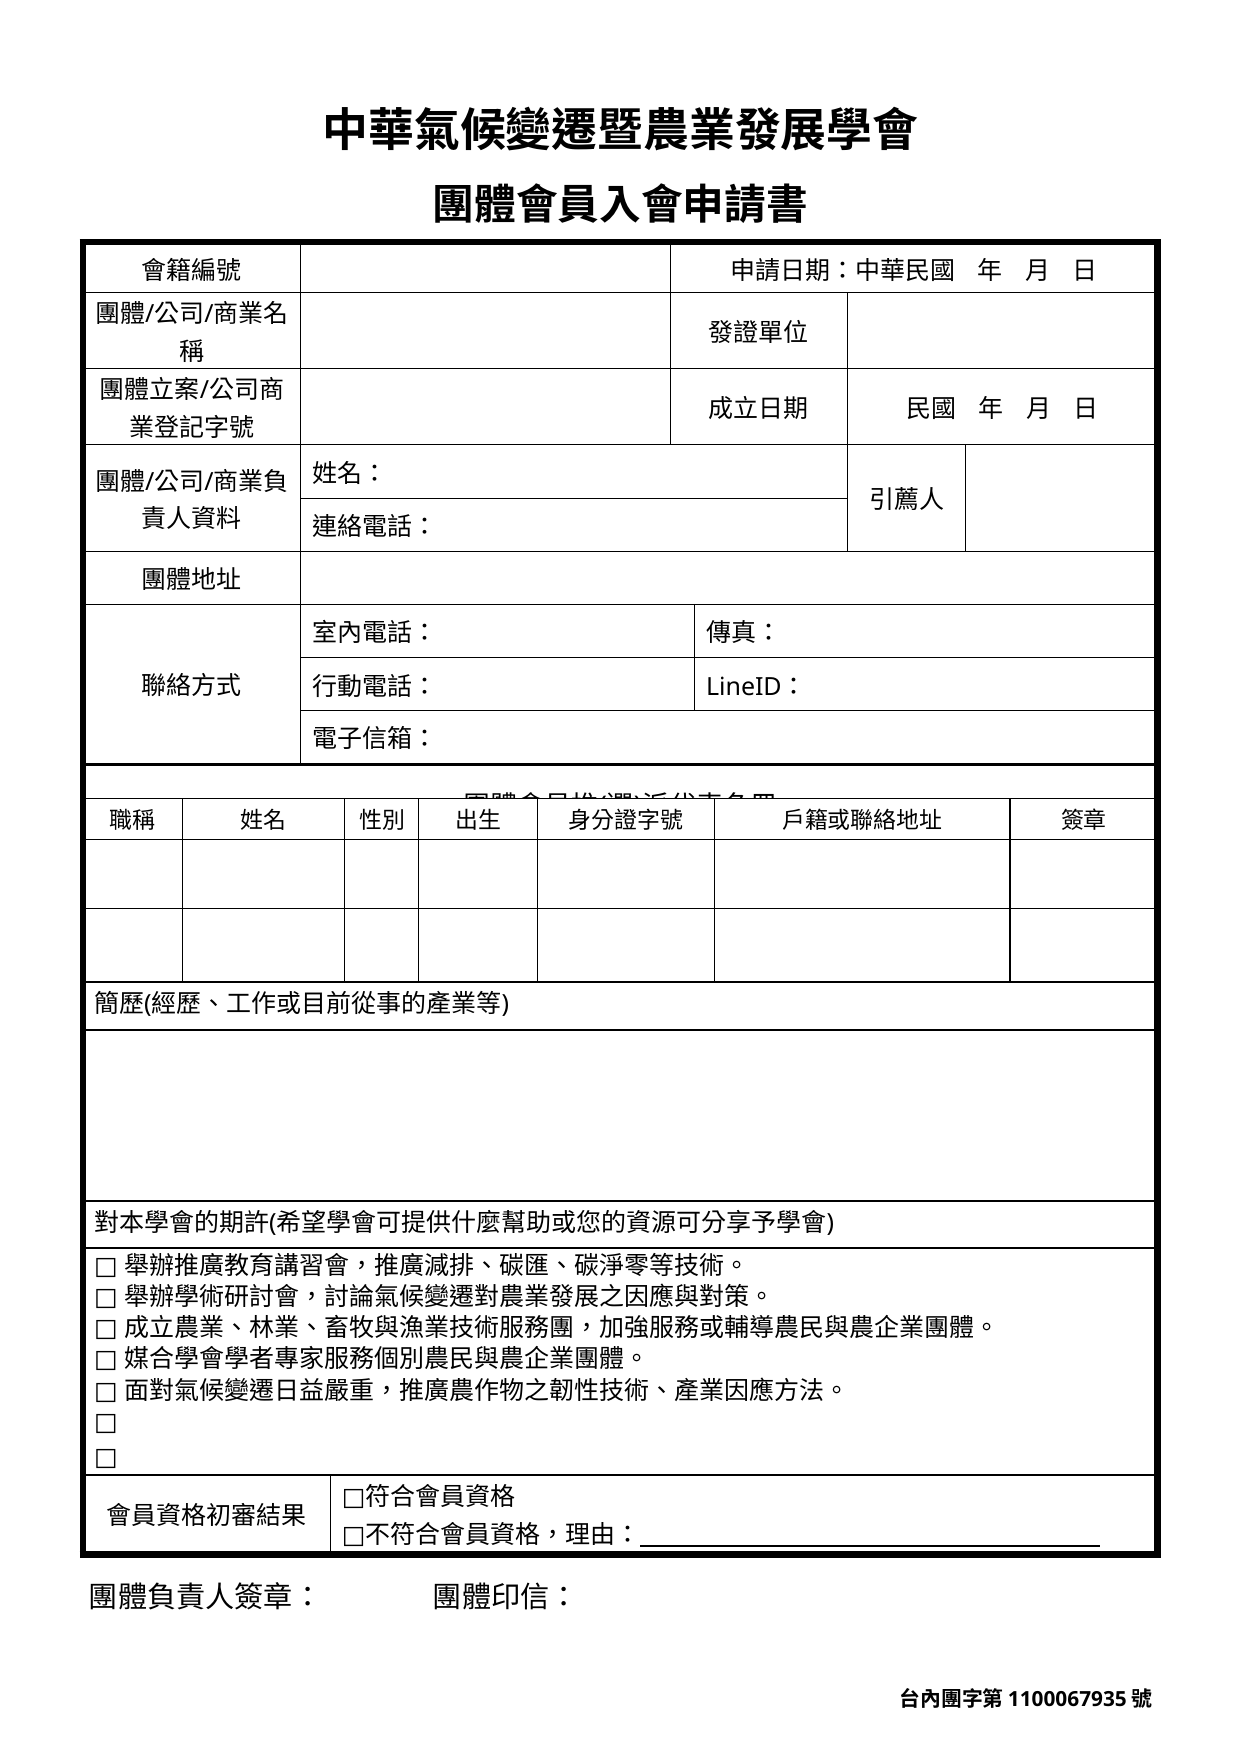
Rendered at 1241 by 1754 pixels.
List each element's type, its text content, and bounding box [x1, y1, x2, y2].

table_cell □符合會員資格 □不符合會員資格，理由： [331, 1476, 1154, 1551]
table_cell 會員資格初審結果 [86, 1476, 330, 1551]
table_cell 發證單位 [671, 293, 847, 368]
text 中華氣候變遷暨農業發展學會 [89, 89, 1152, 164]
table_cell [301, 369, 670, 444]
table_cell [345, 909, 418, 981]
table_cell 對本學會的期許(希望學會可提供什麼幫助或您的資源可分享予學會) [86, 1202, 1154, 1247]
table_cell 團體立案/公司商業登記字號 [86, 369, 300, 444]
table_cell 連絡電話： [301, 499, 847, 551]
table_cell 電子信箱： [301, 711, 1154, 763]
table_cell 姓名 [183, 799, 344, 839]
table_cell [301, 552, 1154, 604]
table_cell [419, 840, 537, 908]
table_cell LineID： [695, 658, 1154, 710]
text 團體會員入會申請書 [89, 164, 1152, 239]
table_cell [848, 293, 1154, 368]
table_cell [183, 840, 344, 908]
table_cell 室內電話： [301, 605, 694, 657]
table_cell [1011, 909, 1154, 981]
table_cell 簡歷(經歷、工作或目前從事的產業等) [86, 983, 1154, 1029]
table_cell [301, 293, 670, 368]
table_cell 引薦人 [848, 445, 965, 551]
table_cell [86, 909, 182, 981]
table_header [301, 245, 670, 292]
table_cell [86, 840, 182, 908]
table_header 申請日期：中華民國 年 月 日 [671, 245, 1154, 292]
table_cell 傳真： [695, 605, 1154, 657]
table_cell 聯絡方式 [86, 605, 300, 763]
table_cell 簽章 [1011, 799, 1154, 839]
table_cell 性別 [345, 799, 418, 839]
table_cell 團體地址 [86, 552, 300, 604]
table_cell [715, 909, 1009, 981]
text 團體負責人簽章： 團體印信： [89, 1558, 1152, 1632]
table_cell [966, 445, 1154, 551]
table_cell [538, 840, 714, 908]
table_cell □ 舉辦推廣教育講習會，推廣減排、碳匯、碳淨零等技術。 □ 舉辦學術研討會，討論氣候變遷對農業發展之因應與對策。 □ 成立農業、林業、畜牧與漁業技術服務團，加強服務或輔導農民與農企業團體。 □ 媒合學會學者專家服務個別農民與農企業團體。 □ 面對氣候變遷日益嚴重，推廣農作物之韌性技術、產業因應方法。 □ □ [86, 1249, 1154, 1474]
table_cell [538, 909, 714, 981]
table_cell 團體會員推(選)派代表名冊 [86, 766, 1154, 798]
table_cell [183, 909, 344, 981]
table_cell [86, 1031, 1154, 1200]
table_cell 團體/公司/商業負責人資料 [86, 445, 300, 551]
table_cell 行動電話： [301, 658, 694, 710]
table_cell 民國 年 月 日 [848, 369, 1154, 444]
table_cell [345, 840, 418, 908]
table_cell 職稱 [86, 799, 182, 839]
table_cell [1011, 840, 1154, 908]
table_cell [715, 840, 1009, 908]
table_cell 團體/公司/商業名稱 [86, 293, 300, 368]
table_header 會籍編號 [86, 245, 300, 292]
table_cell [419, 909, 537, 981]
table_cell 出生 [419, 799, 537, 839]
table_cell 戶籍或聯絡地址 [715, 799, 1009, 839]
table_cell 姓名： [301, 445, 847, 497]
table_cell 身分證字號 [538, 799, 714, 839]
table_cell 成立日期 [671, 369, 847, 444]
